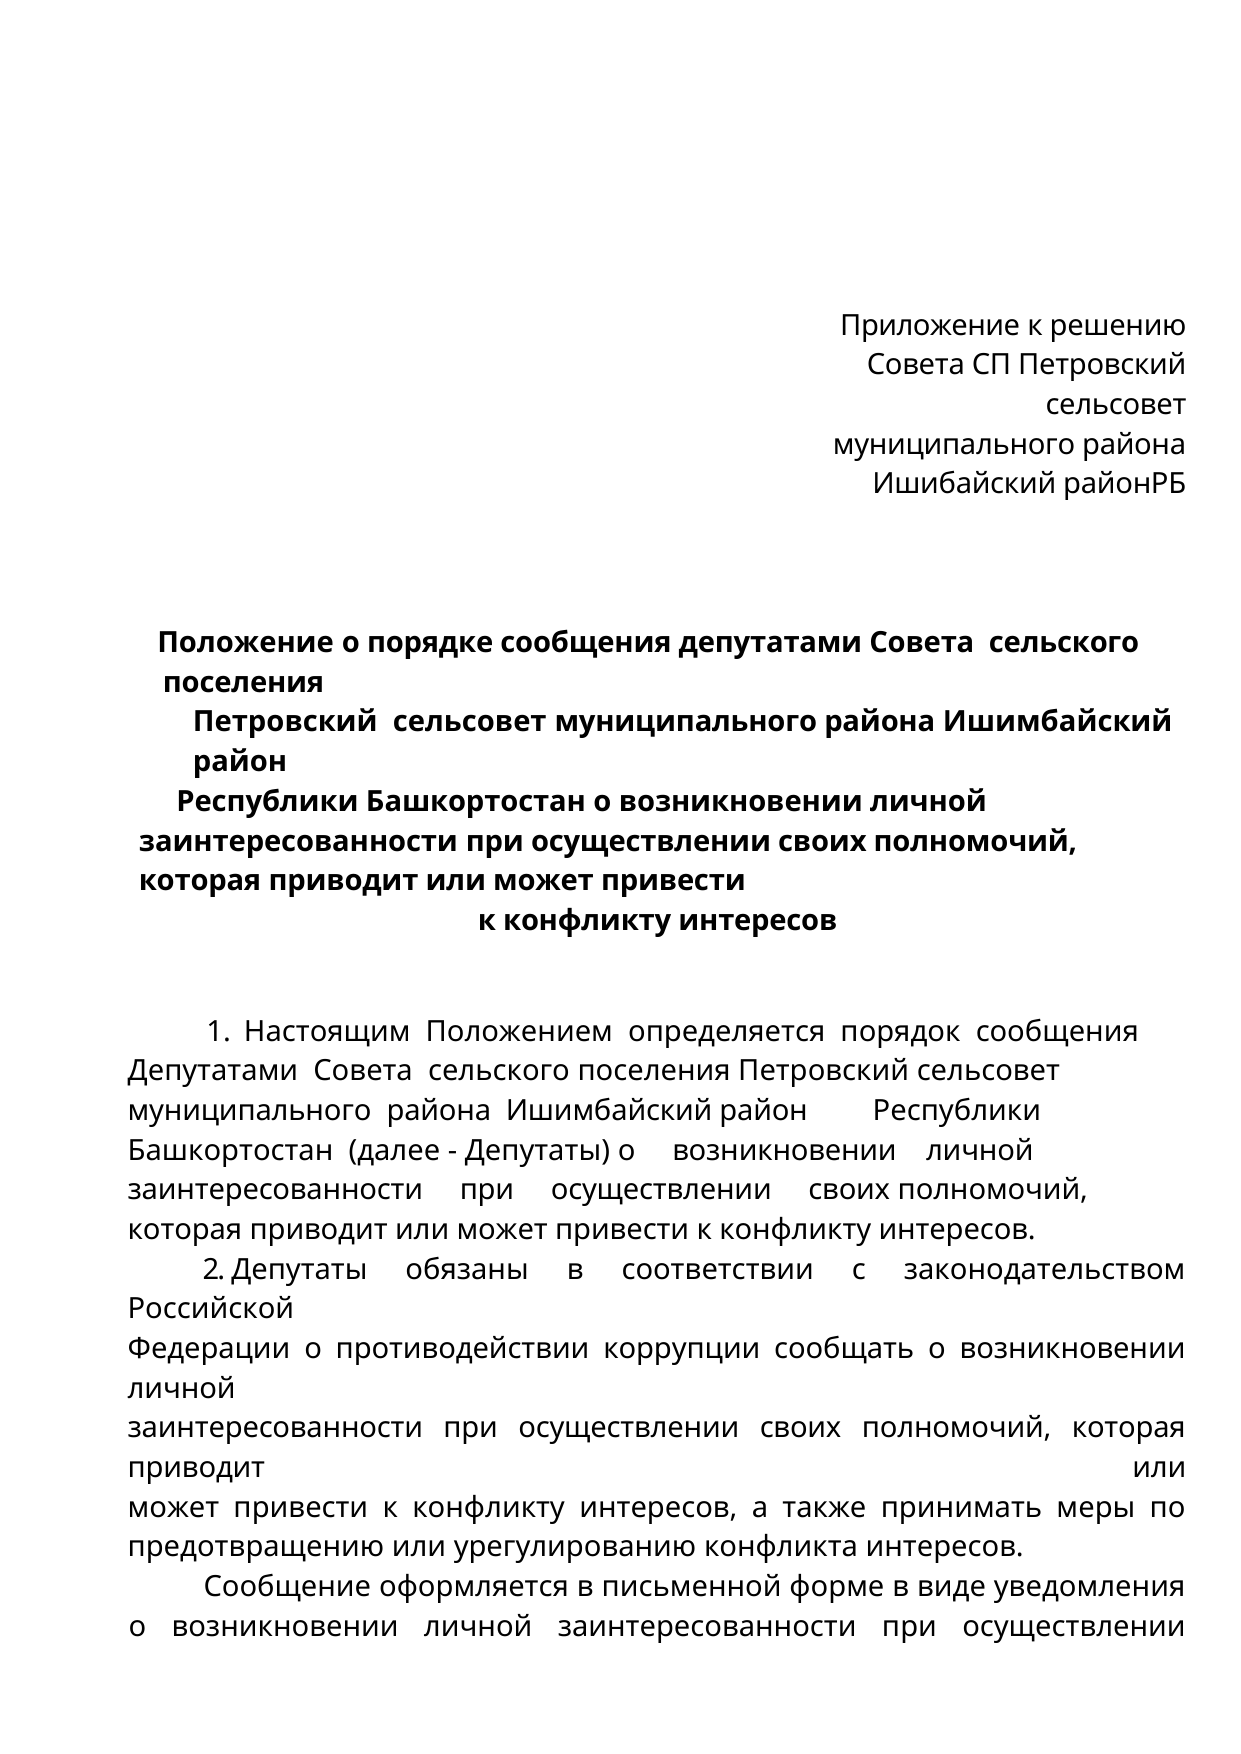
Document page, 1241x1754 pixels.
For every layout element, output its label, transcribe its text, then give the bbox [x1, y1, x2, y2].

text Петровский сельсовет муниципального района Ишимбайский район [193, 701, 1186, 780]
text Республики Башкортостан о возникновении личной заинтересованности при осуществлении своих полномочий, которая приводит или может привести [139, 780, 1186, 899]
text к конфликту интересов [129, 899, 1186, 939]
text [128, 1565, 1186, 1645]
text Приложение к решению Совета СП Петровский сельсовет муниципального района [822, 304, 1186, 463]
list Настоящим Положением определяется порядок сообщения [206, 1010, 1186, 1049]
text 2. Депутаты обязаны в соответствии с законодательством Российской Федерации о противодействии коррупции сообщать о возникновении личной заинтересованности при осуществлении своих полномочий, которая приводит или может привести к конфликту интересов, а также принимать меры по предотвращению или урегулированию конфликта интересов. [127, 1248, 1186, 1565]
text Ишибайский районРБ [822, 463, 1186, 502]
text Положение о порядке сообщения депутатами Совета сельского поселения [157, 621, 1186, 701]
text Депутатами Совета сельского поселения Петровский сельсовет муниципального района Ишимбайский район Республики Башкортостан (далее - Депутаты) о возникновении личной заинтересованности при осуществлении своих полномочий, которая приводит или может привести к конфликту интересов. [127, 1049, 1186, 1248]
